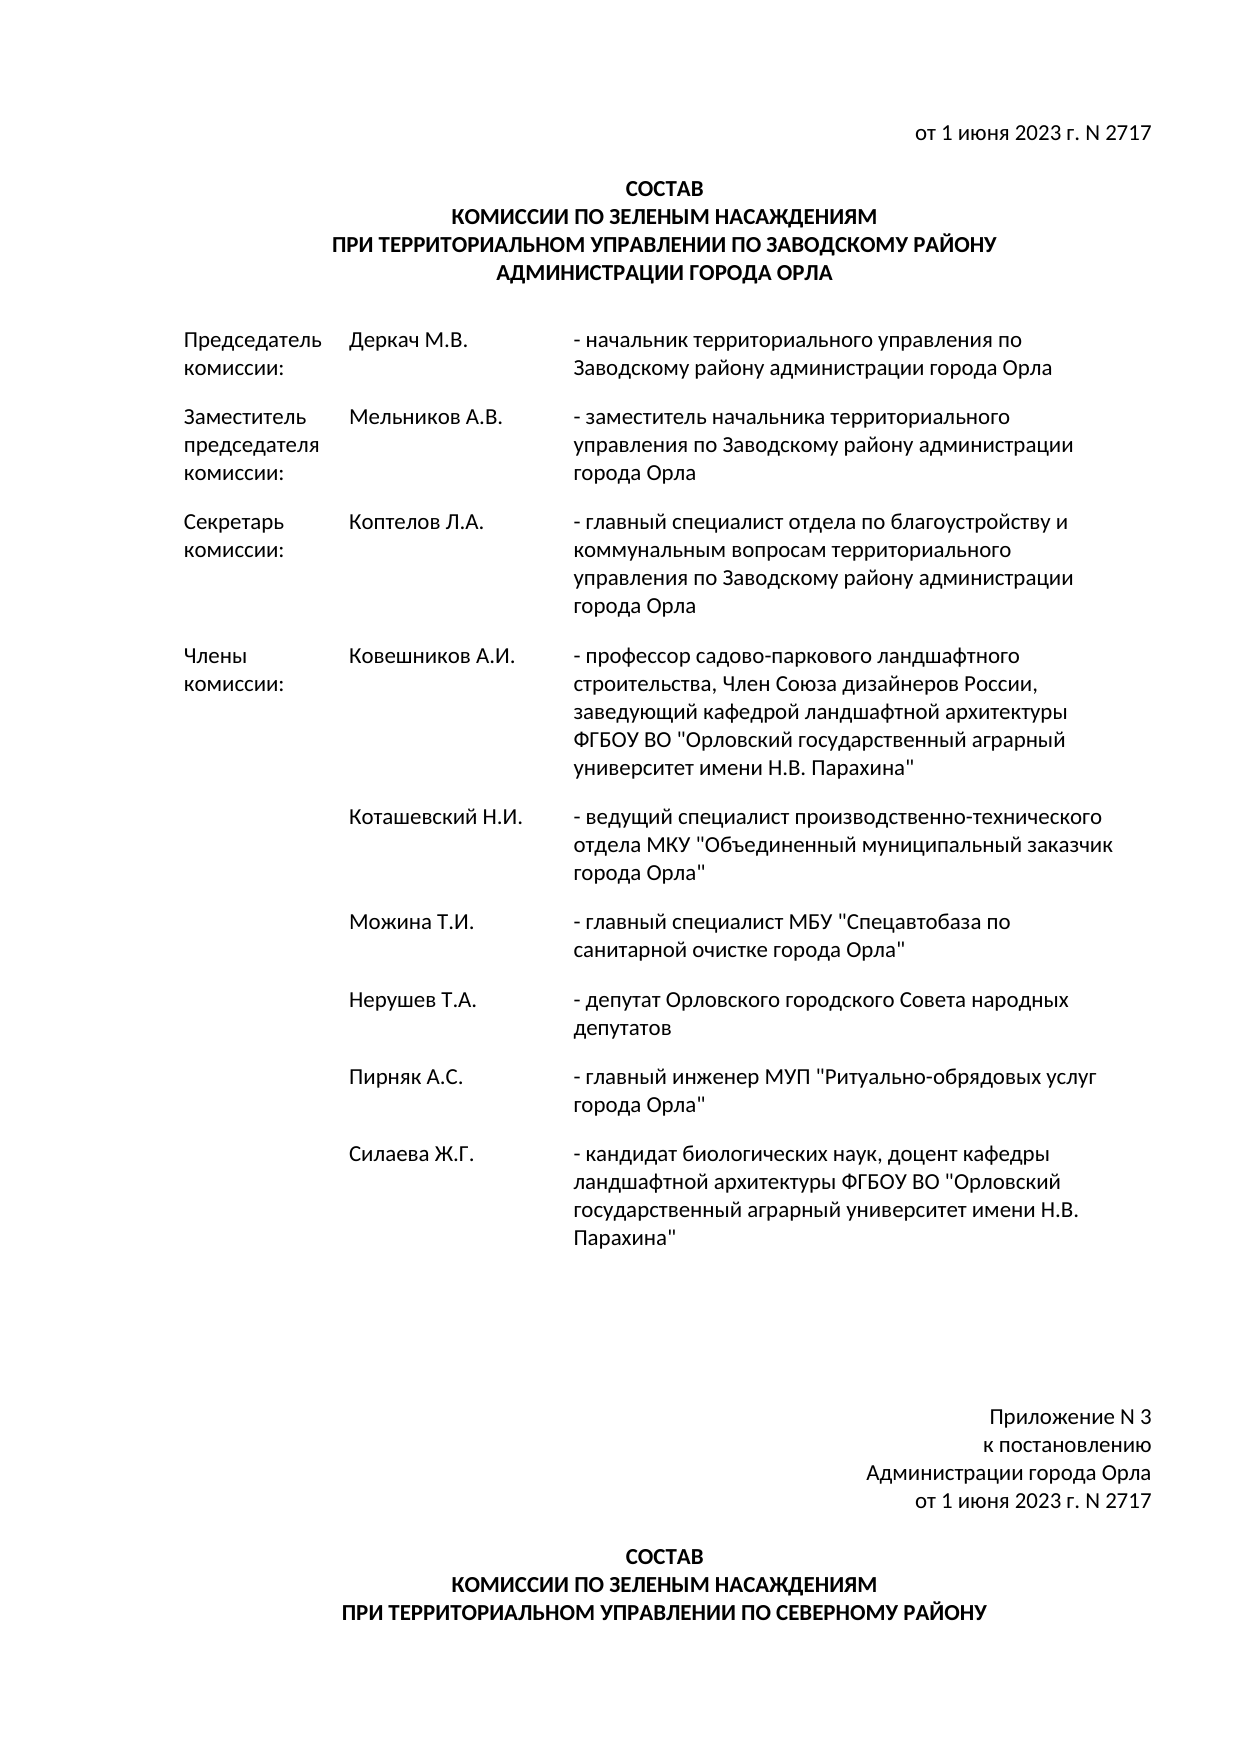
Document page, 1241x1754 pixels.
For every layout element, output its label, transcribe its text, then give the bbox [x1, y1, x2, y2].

title КОМИССИИ ПО ЗЕЛЕНЫМ НАСАЖДЕНИЯМ [177, 1570, 1152, 1598]
table_cell - кандидат биологических наук, доцент кафедры ландшафтной архитектуры ФГБОУ ВО "Орловский государственный аграрный университет имени Н.В. Парахина" [567, 1129, 1122, 1262]
table_header Председатель комиссии: [177, 314, 342, 392]
table_cell - заместитель начальника территориального управления по Заводскому району администрации города Орла [567, 392, 1122, 497]
table_cell - главный специалист МБУ "Спецавтобаза по санитарной очистке города Орла" [567, 897, 1122, 974]
table_cell - профессор садово-паркового ландшафтного строительства, Член Союза дизайнеров России, заведующий кафедрой ландшафтной архитектуры ФГБОУ ВО "Орловский государственный аграрный университет имени Н.В. Парахина" [567, 630, 1122, 792]
table_cell - главный специалист отдела по благоустройству и коммунальным вопросам территориального управления по Заводскому району администрации города Орла [567, 497, 1122, 630]
table_cell Коташевский Н.И. [343, 792, 567, 897]
title ПРИ ТЕРРИТОРИАЛЬНОМ УПРАВЛЕНИИ ПО ЗАВОДСКОМУ РАЙОНУ [177, 230, 1152, 258]
table_cell Нерушев Т.А. [343, 974, 567, 1051]
table_cell Можина Т.И. [343, 897, 567, 974]
title СОСТАВ [177, 174, 1152, 202]
text от 1 июня 2023 г. N 2717 [177, 118, 1152, 146]
title КОМИССИИ ПО ЗЕЛЕНЫМ НАСАЖДЕНИЯМ [177, 202, 1152, 230]
table_cell Мельников А.В. [343, 392, 567, 497]
text Приложение N 3 [177, 1402, 1152, 1430]
table_header - начальник территориального управления по Заводскому району администрации города Орла [567, 314, 1122, 392]
table_cell Заместитель председателя комиссии: [177, 392, 342, 497]
title ПРИ ТЕРРИТОРИАЛЬНОМ УПРАВЛЕНИИ ПО СЕВЕРНОМУ РАЙОНУ [177, 1598, 1152, 1626]
table_header Деркач М.В. [343, 314, 567, 392]
table_cell Ковешников А.И. [343, 630, 567, 792]
table_cell Пирняк А.С. [343, 1051, 567, 1129]
text Администрации города Орла [177, 1458, 1152, 1486]
text от 1 июня 2023 г. N 2717 [177, 1486, 1152, 1514]
text к постановлению [177, 1430, 1152, 1458]
table_cell Коптелов Л.А. [343, 497, 567, 630]
title АДМИНИСТРАЦИИ ГОРОДА ОРЛА [177, 258, 1152, 286]
table_cell - ведущий специалист производственно-технического отдела МКУ "Объединенный муниципальный заказчик города Орла" [567, 792, 1122, 897]
table_cell Силаева Ж.Г. [343, 1129, 567, 1262]
table_cell - депутат Орловского городского Совета народных депутатов [567, 974, 1122, 1051]
table_cell Члены комиссии: [177, 630, 342, 1262]
table_cell Секретарь комиссии: [177, 497, 342, 630]
title СОСТАВ [177, 1542, 1152, 1570]
table_cell - главный инженер МУП "Ритуально-обрядовых услуг города Орла" [567, 1051, 1122, 1129]
